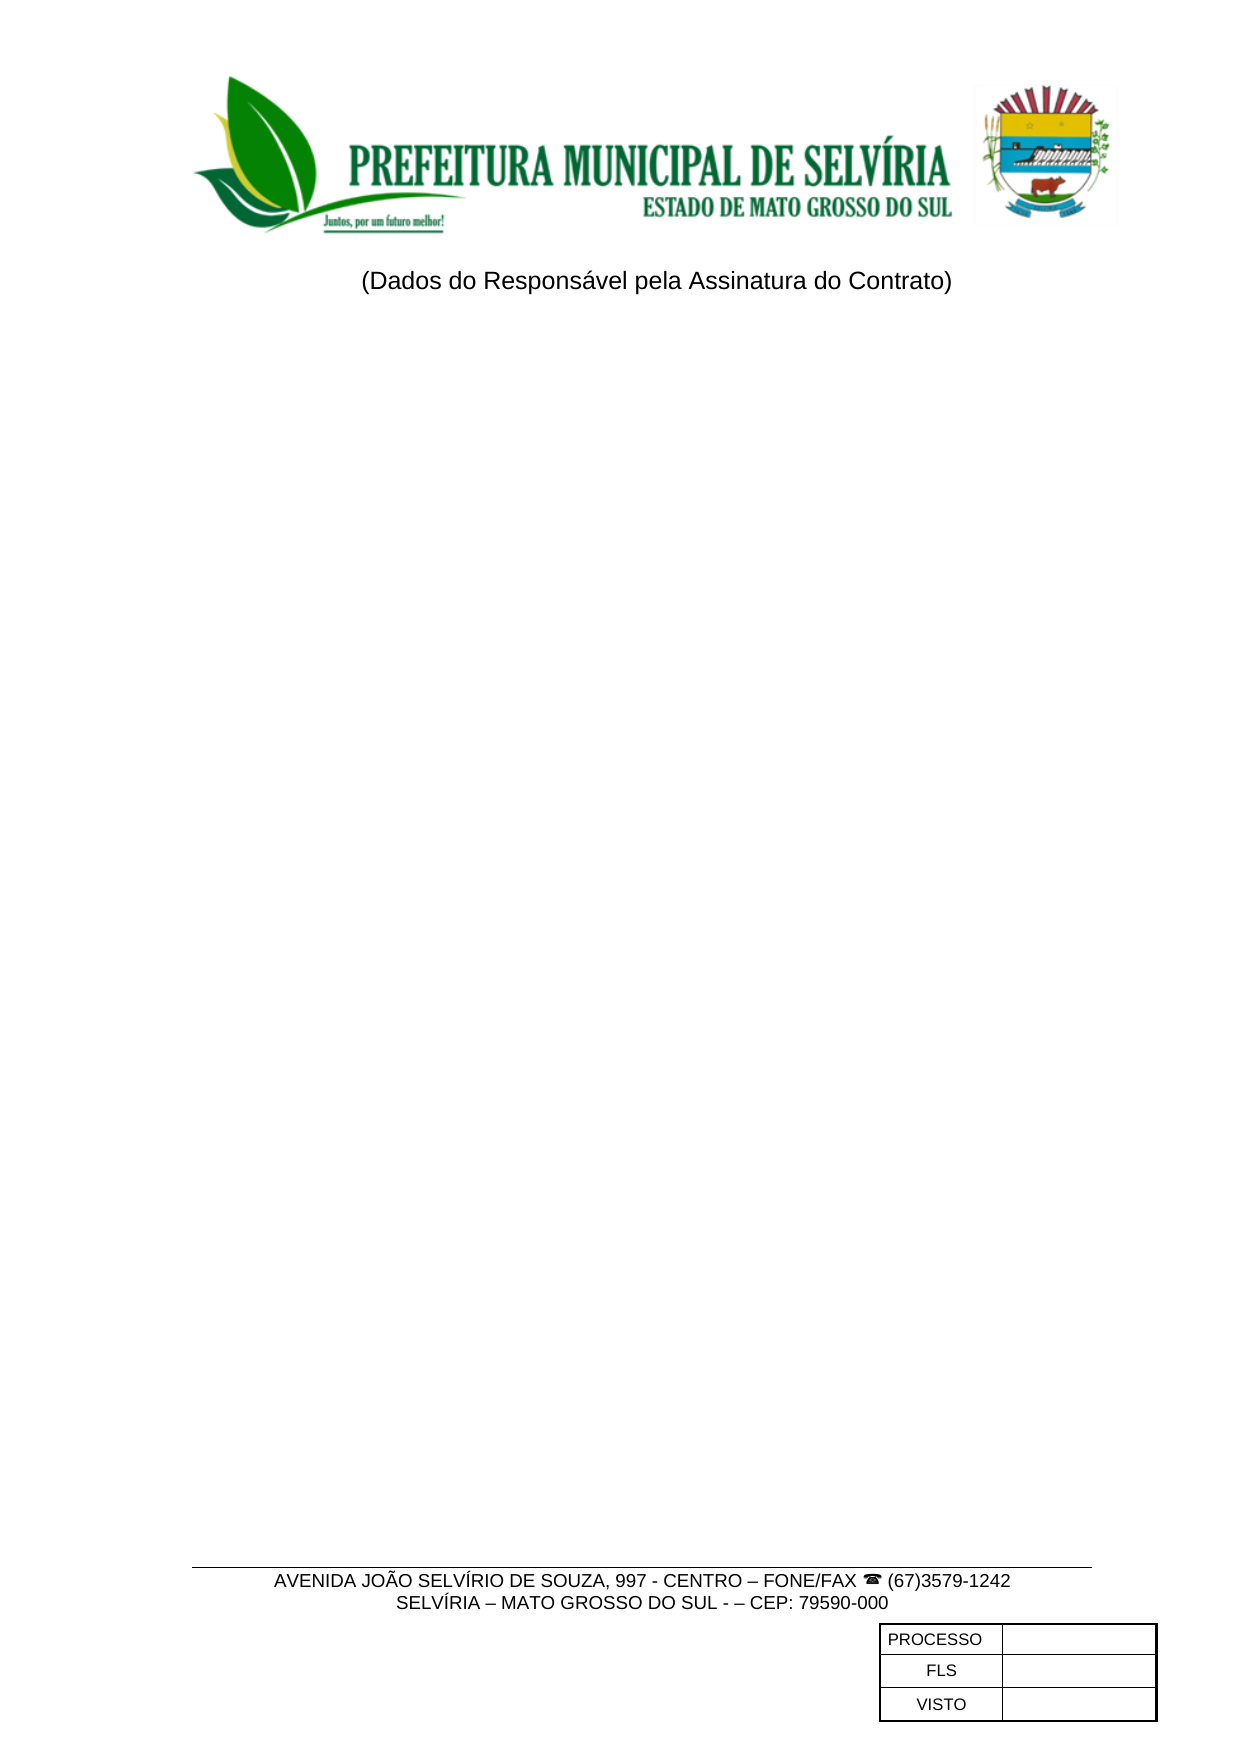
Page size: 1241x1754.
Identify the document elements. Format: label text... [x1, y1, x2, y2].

text (Dados do Responsável pela Assinatura do Contrato) [177, 266, 1137, 294]
picture [192, 75, 1136, 257]
